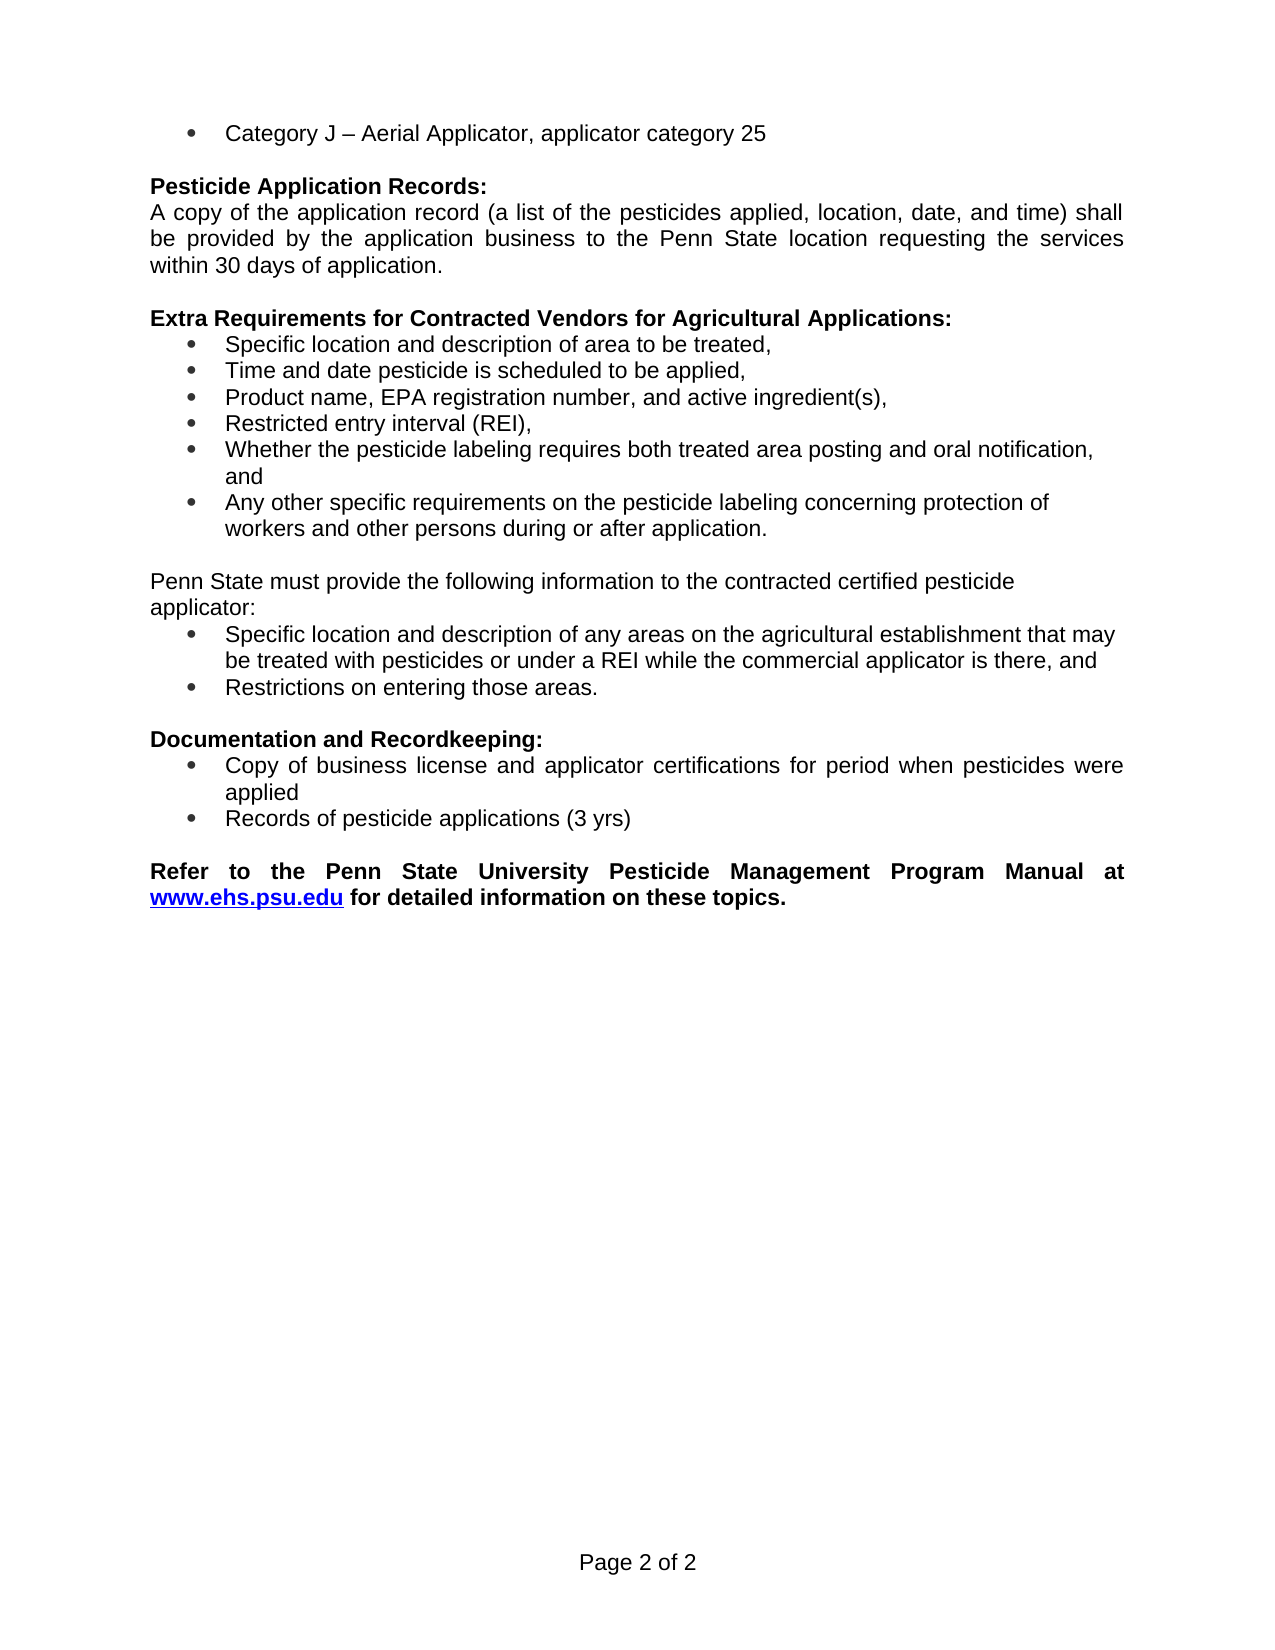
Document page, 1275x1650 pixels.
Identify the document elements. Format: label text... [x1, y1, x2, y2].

list Product name, EPA registration number, and active ingredient(s), [187, 383, 1125, 410]
text Documentation and Recordkeeping: [150, 726, 1125, 752]
list Specific location and description of any areas on the agricultural establishment that may be treated with pesticides or under a REI while the commercial applicator is there, and [187, 621, 1125, 673]
list Category J – Aerial Applicator, applicator category 25 [187, 120, 1125, 146]
text Refer to the Penn State University Pesticide Management Program Manual at www.ehs.psu.edu for detailed information on these topics. [150, 858, 1125, 911]
list Copy of business license and applicator certifications for period when pesticides were applied [187, 752, 1125, 805]
list Restrictions on entering those areas. [187, 673, 1125, 700]
text Penn State must provide the following information to the contracted certified pesticide applicator: [150, 568, 1125, 621]
text A copy of the application record (a list of the pesticides applied, location, date, and time) shall be provided by the application business to the Penn State location requesting the services within 30 days of application. [150, 199, 1125, 278]
text Pesticide Application Records: [150, 173, 1125, 199]
list Time and date pesticide is scheduled to be applied, [187, 357, 1125, 383]
list Records of pesticide applications (3 yrs) [187, 805, 1125, 832]
list Specific location and description of area to be treated, [187, 331, 1125, 357]
text Extra Requirements for Contracted Vendors for Agricultural Applications: [150, 304, 1125, 331]
list Any other specific requirements on the pesticide labeling concerning protection of workers and other persons during or after application. [187, 489, 1125, 542]
list Restricted entry interval (REI), [187, 410, 1125, 436]
list Whether the pesticide labeling requires both treated area posting and oral notification, and [187, 436, 1125, 489]
